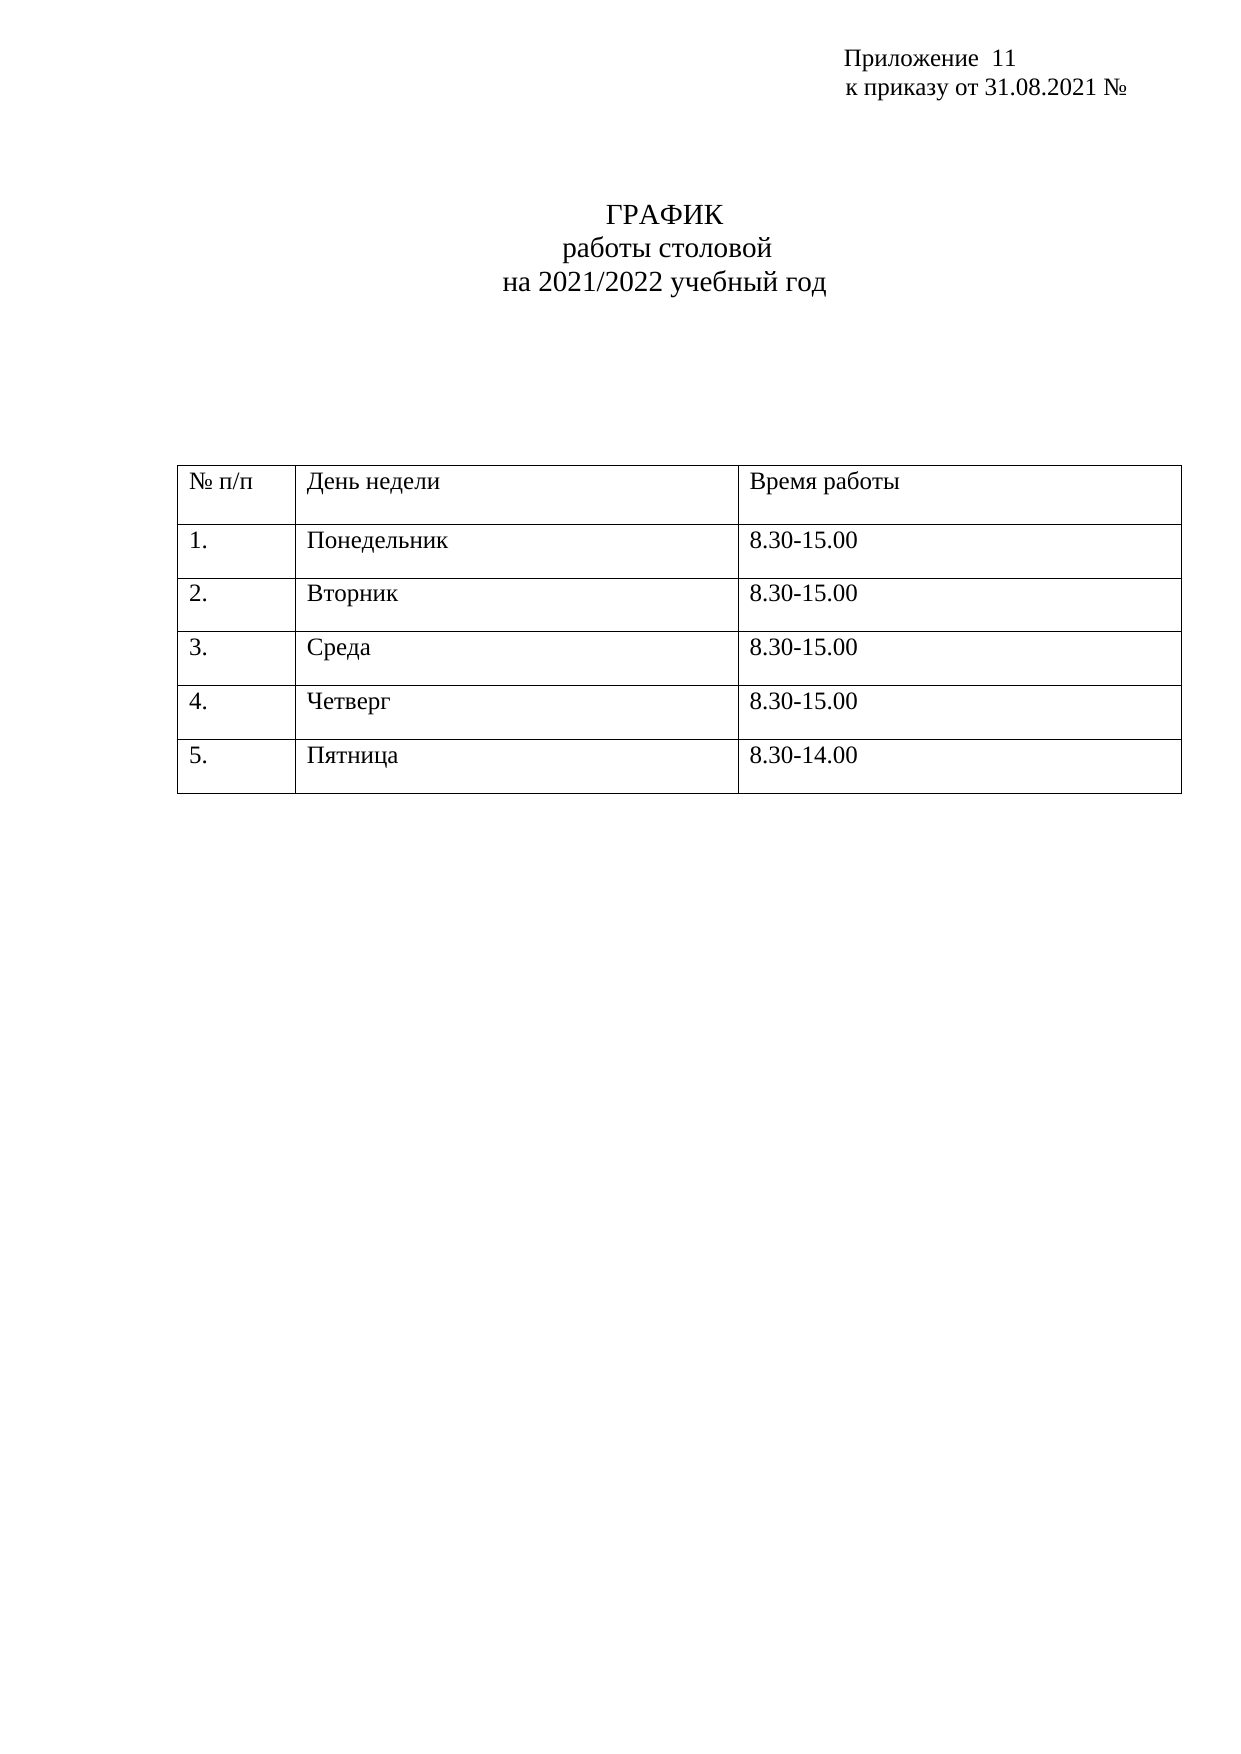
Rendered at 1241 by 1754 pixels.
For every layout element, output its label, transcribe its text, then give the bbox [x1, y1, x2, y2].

table_cell 1. [178, 525, 295, 577]
table_cell 8.30-14.00 [739, 740, 1181, 792]
table_cell Четверг [296, 686, 738, 739]
table_cell 8.30-15.00 [739, 525, 1181, 577]
table_header Время работы [739, 466, 1181, 524]
table_header День недели [296, 466, 738, 524]
table_cell 4. [178, 686, 295, 739]
text работы столовой [177, 230, 960, 264]
table_cell 8.30-15.00 [739, 686, 1181, 739]
table_cell 5. [178, 740, 295, 792]
text Приложение 11 [177, 43, 1152, 72]
table_cell 8.30-15.00 [739, 579, 1181, 631]
table_cell Пятница [296, 740, 738, 792]
table_cell 3. [178, 632, 295, 685]
text на 2021/2022 учебный год [177, 264, 1152, 297]
table_cell 2. [178, 579, 295, 631]
table_cell 8.30-15.00 [739, 632, 1181, 685]
text ГРАФИК [177, 197, 1152, 230]
table_cell Вторник [296, 579, 738, 631]
text к приказу от 31.08.2021 № [177, 72, 1152, 101]
table_header № п/п [178, 466, 295, 524]
table_cell Среда [296, 632, 738, 685]
table_cell Понедельник [296, 525, 738, 577]
